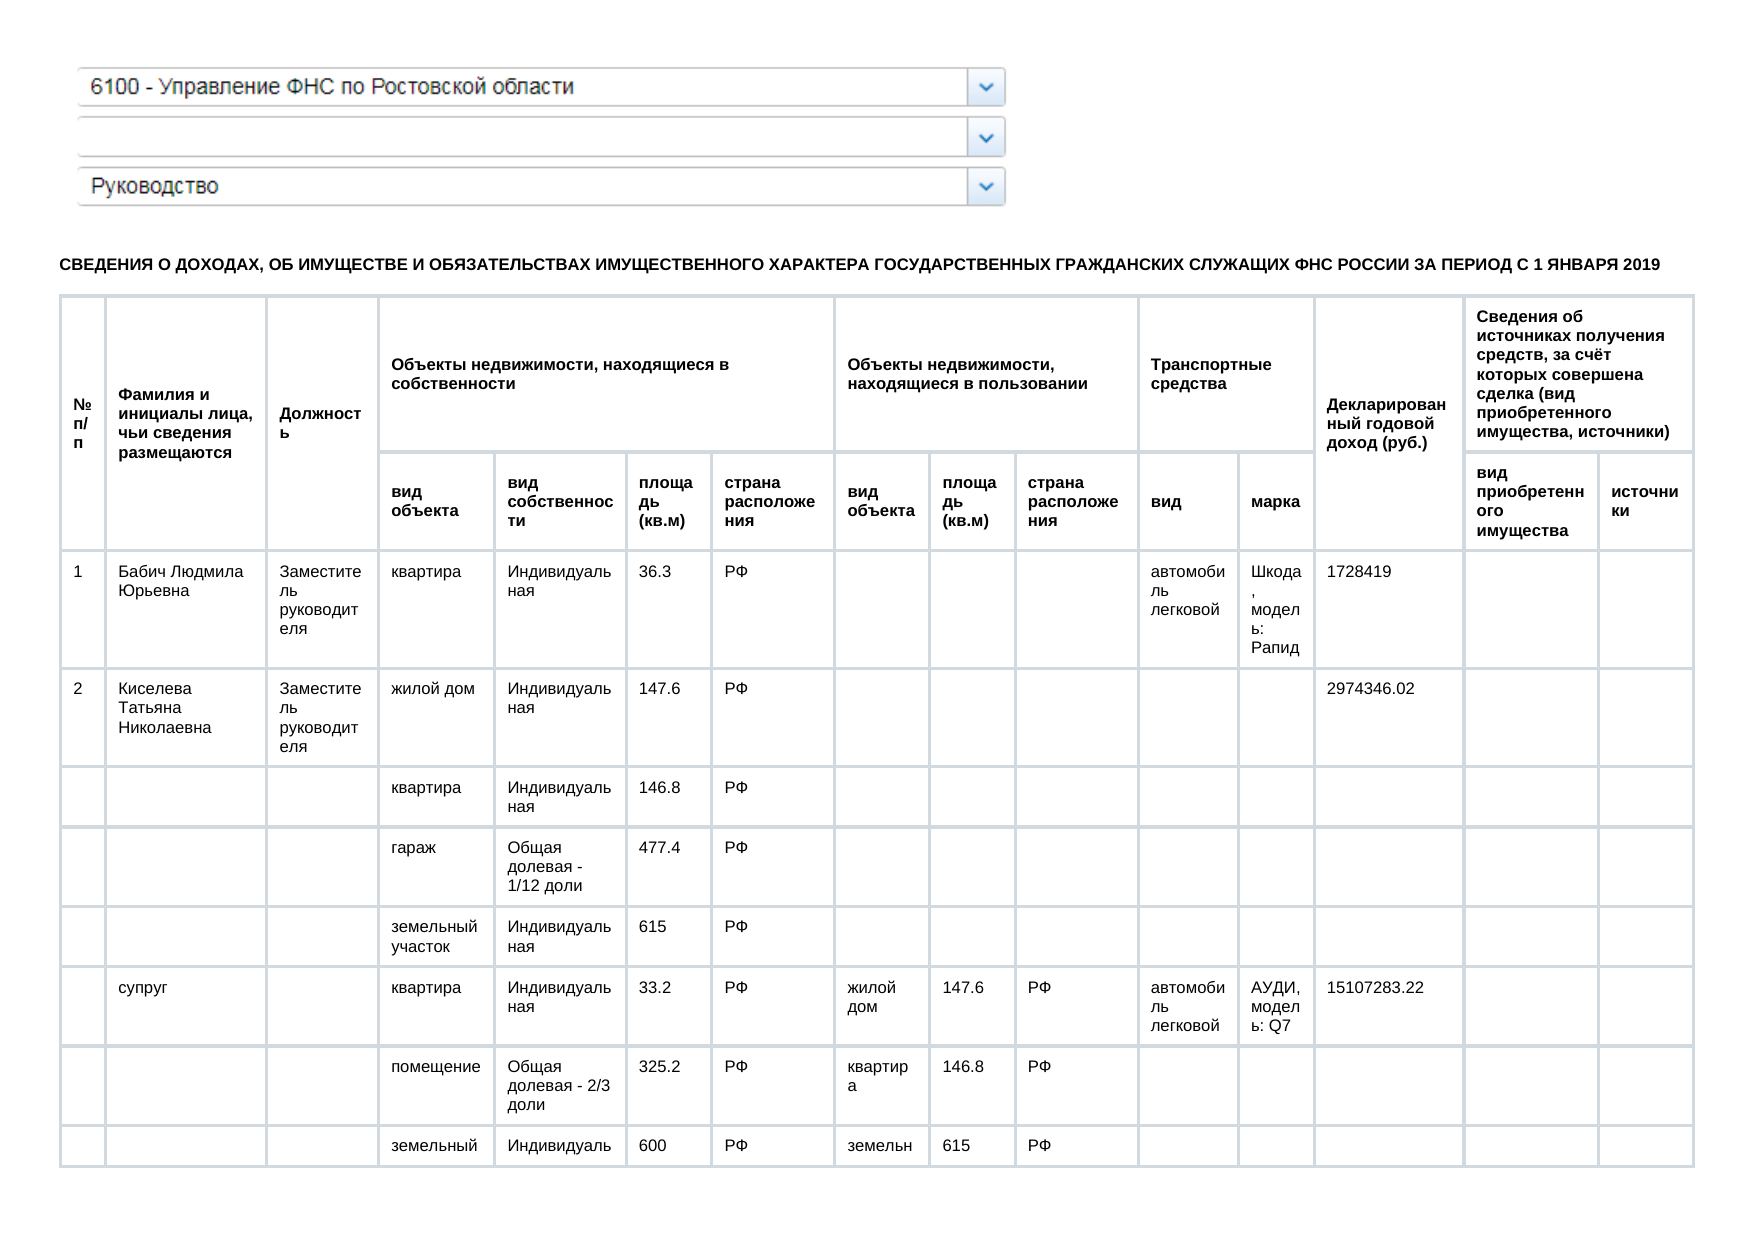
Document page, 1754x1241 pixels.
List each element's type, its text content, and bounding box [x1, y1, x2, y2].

table_cell 1728419 [1316, 552, 1462, 667]
table_cell вид собственности [496, 454, 625, 549]
table_cell [836, 908, 928, 965]
table_cell вид объекта [836, 454, 928, 549]
table_cell [107, 829, 265, 905]
table_cell [931, 768, 1014, 825]
table_cell [836, 768, 928, 825]
table_header Сведения об источниках получения средств, за счёт которых совершена сделка (вид приобретенного имущества, источники) [1466, 298, 1692, 450]
table_cell 147.6 [931, 968, 1014, 1044]
table_header Объекты недвижимости, находящиеся в пользовании [836, 298, 1137, 450]
table_cell [1017, 829, 1137, 905]
table_cell РФ [1017, 1048, 1137, 1124]
table_cell [1600, 968, 1692, 1044]
table_cell [1017, 768, 1137, 825]
table_cell площадь (кв.м) [931, 454, 1014, 549]
table_cell автомобиль легковой [1140, 968, 1237, 1044]
table_cell Шкода, модель: Рапид [1240, 552, 1313, 667]
table_cell [1466, 968, 1597, 1044]
table_cell [62, 968, 104, 1044]
table_cell [107, 908, 265, 965]
table_cell [1600, 670, 1692, 765]
table_cell 325.2 [628, 1048, 710, 1124]
table_cell автомобиль легковой [1140, 552, 1237, 667]
table_cell 1 [62, 552, 104, 667]
table_header № п/п [62, 298, 104, 549]
table_cell Общая долевая - 1/12 доли [496, 829, 625, 905]
table_cell АУДИ, модель: Q7 [1240, 968, 1313, 1044]
table_cell [62, 908, 104, 965]
table_cell [1466, 1127, 1597, 1165]
table_cell [268, 1048, 377, 1124]
table_cell 15107283.22 [1316, 968, 1462, 1044]
table_cell Индивидуальная [496, 670, 625, 765]
table_cell Бабич Людмила Юрьевна [107, 552, 265, 667]
table_cell 2974346.02 [1316, 670, 1462, 765]
table_cell Индивидуальная [496, 968, 625, 1044]
table_cell вид приобретенного имущества [1466, 454, 1597, 549]
table_header Объекты недвижимости, находящиеся в собственности [380, 298, 833, 450]
table_cell Индивидуальная [496, 768, 625, 825]
table_cell 147.6 [628, 670, 710, 765]
table_cell [1140, 1127, 1237, 1165]
table_cell марка [1240, 454, 1313, 549]
table_cell [931, 829, 1014, 905]
table_cell источники [1600, 454, 1692, 549]
table_cell 2 [62, 670, 104, 765]
table_cell [1600, 1127, 1692, 1165]
table_cell земельный участок [836, 1127, 928, 1165]
table_header Транспортные средства [1140, 298, 1313, 450]
table_cell [1316, 1127, 1462, 1165]
table_cell РФ [713, 768, 833, 825]
picture [59, 59, 1039, 219]
text СВЕДЕНИЯ О ДОХОДАХ, ОБ ИМУЩЕСТВЕ И ОБЯЗАТЕЛЬСТВАХ ИМУЩЕСТВЕННОГО ХАРАКТЕРА ГОСУДАРСТВЕННЫХ ГРАЖДАНСКИХ СЛУЖАЩИХ ФНС РОССИИ ЗА ПЕРИОД С 1 ЯНВАРЯ 2019 [59, 243, 1695, 273]
table_cell [1466, 829, 1597, 905]
table_cell [268, 829, 377, 905]
table_cell жилой дом [380, 670, 493, 765]
table_cell РФ [1017, 968, 1137, 1044]
table_cell [62, 1048, 104, 1124]
table_cell 146.8 [628, 768, 710, 825]
table_cell [268, 1127, 377, 1165]
table_header Фамилия и инициалы лица, чьи сведения размещаются [107, 298, 265, 549]
table_cell [1316, 1048, 1462, 1124]
table_cell РФ [713, 968, 833, 1044]
table_cell [1466, 670, 1597, 765]
table_cell [62, 1127, 104, 1165]
table_cell Индивидуальная [496, 1127, 625, 1165]
table_cell страна расположения [1017, 454, 1137, 549]
table_header Декларированный годовой доход (руб.) [1316, 298, 1462, 549]
table_cell [1240, 670, 1313, 765]
table_cell [1140, 908, 1237, 965]
table_cell 146.8 [931, 1048, 1014, 1124]
table_cell РФ [713, 1127, 833, 1165]
table_cell [1316, 829, 1462, 905]
table_cell [1140, 1048, 1237, 1124]
table_cell [1466, 552, 1597, 667]
table_cell площадь (кв.м) [628, 454, 710, 549]
table_cell РФ [1017, 1127, 1137, 1165]
table_cell жилой дом [836, 968, 928, 1044]
table_cell [268, 968, 377, 1044]
table_cell [62, 829, 104, 905]
table_cell 600 [628, 1127, 710, 1165]
table_cell [1240, 1127, 1313, 1165]
table_cell [107, 1127, 265, 1165]
table_cell РФ [713, 829, 833, 905]
table_cell 615 [931, 1127, 1014, 1165]
table_cell [1600, 1048, 1692, 1124]
table_cell земельный участок [380, 908, 493, 965]
table_cell Индивидуальная [496, 552, 625, 667]
table_cell [1600, 908, 1692, 965]
table_cell [1240, 1048, 1313, 1124]
table_cell РФ [713, 1048, 833, 1124]
table_cell [836, 552, 928, 667]
table_cell [1240, 829, 1313, 905]
table_cell [268, 908, 377, 965]
table_cell [1466, 1048, 1597, 1124]
table_cell [1600, 768, 1692, 825]
table_cell [931, 670, 1014, 765]
table_cell [107, 768, 265, 825]
table_cell Общая долевая - 2/3 доли [496, 1048, 625, 1124]
table_cell [836, 829, 928, 905]
table_cell [1140, 670, 1237, 765]
table_cell [1240, 768, 1313, 825]
table_cell РФ [713, 552, 833, 667]
table_cell квартира [380, 552, 493, 667]
table_cell [1600, 552, 1692, 667]
table_cell супруг [107, 968, 265, 1044]
table_cell РФ [713, 908, 833, 965]
table_cell Киселева Татьяна Николаевна [107, 670, 265, 765]
table_cell [1466, 908, 1597, 965]
table_header Должность [268, 298, 377, 549]
table_cell [931, 552, 1014, 667]
table_cell 615 [628, 908, 710, 965]
table_cell [1600, 829, 1692, 905]
table_cell [1017, 552, 1137, 667]
table_cell [1316, 768, 1462, 825]
table_cell [1316, 908, 1462, 965]
table_cell Индивидуальная [496, 908, 625, 965]
table_cell [62, 768, 104, 825]
table_cell вид [1140, 454, 1237, 549]
table_cell [268, 768, 377, 825]
table_cell 477.4 [628, 829, 710, 905]
table_cell вид объекта [380, 454, 493, 549]
table_cell [1466, 768, 1597, 825]
table_cell квартира [836, 1048, 928, 1124]
table_cell [836, 670, 928, 765]
table_cell Заместитель руководителя [268, 552, 377, 667]
table_cell квартира [380, 968, 493, 1044]
table_cell [1140, 829, 1237, 905]
table_cell [1017, 908, 1137, 965]
table_cell квартира [380, 768, 493, 825]
table_cell [931, 908, 1014, 965]
table_cell [1240, 908, 1313, 965]
table_cell 33.2 [628, 968, 710, 1044]
table_cell РФ [713, 670, 833, 765]
table_cell гараж [380, 829, 493, 905]
table_cell 36.3 [628, 552, 710, 667]
table_cell помещение [380, 1048, 493, 1124]
table_cell [107, 1048, 265, 1124]
table_cell страна расположения [713, 454, 833, 549]
table_cell [1140, 768, 1237, 825]
table_cell [1017, 670, 1137, 765]
table_cell земельный участок [380, 1127, 493, 1165]
table_cell Заместитель руководителя [268, 670, 377, 765]
